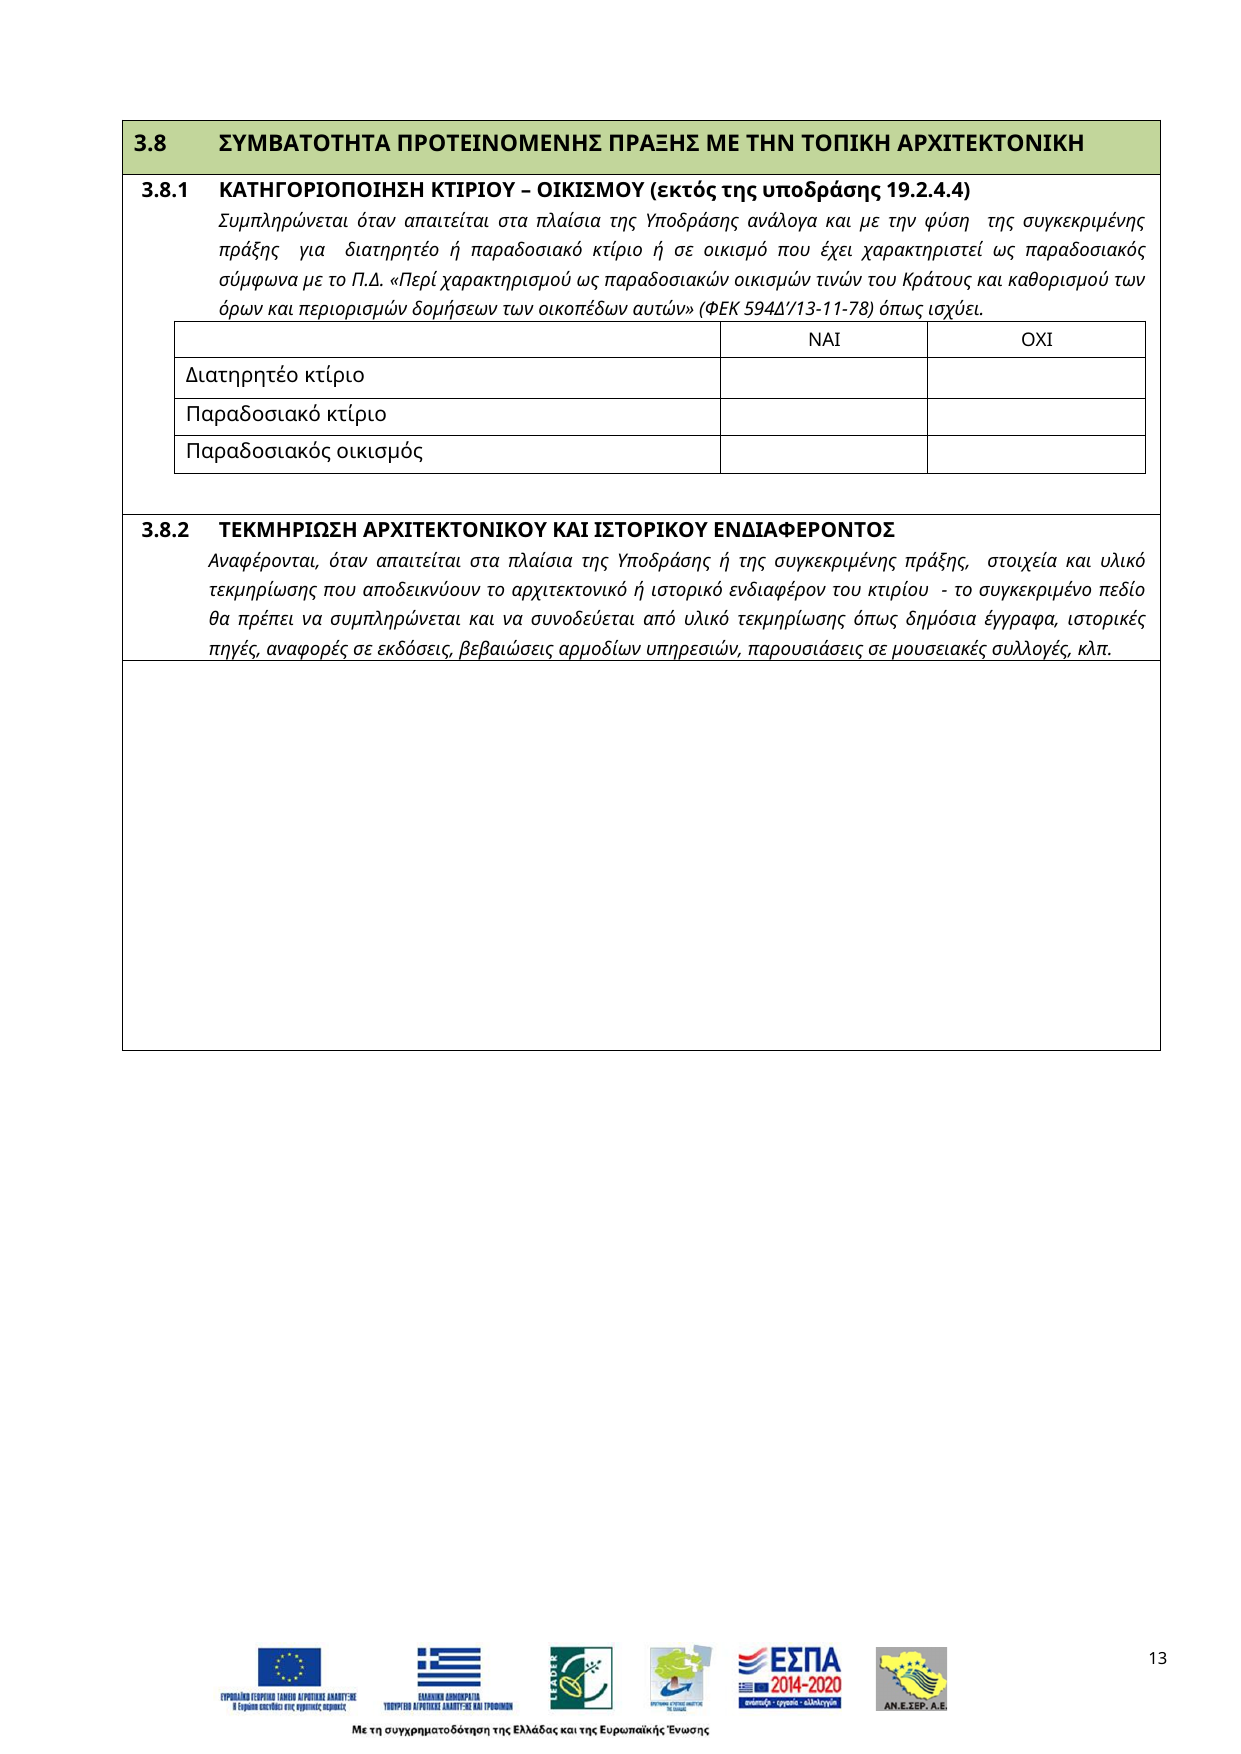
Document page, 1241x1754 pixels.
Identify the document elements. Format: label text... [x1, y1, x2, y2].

table_header ΣΥΜΒΑΤΟΤΗΤΑ ΠΡΟΤΕΙΝΟΜΕΝΗΣ ΠΡΑΞΗΣ ΜΕ ΤΗΝ ΤΟΠΙΚΗ ΑΡΧΙΤΕΚΤΟΝΙΚΗ [123, 121, 1160, 174]
picture [875, 1647, 947, 1710]
table_cell [123, 661, 1160, 1050]
picture [212, 1642, 843, 1740]
table_cell ΚΑΤΗΓΟΡΙΟΠΟΙΗΣΗ ΚΤΙΡΙΟΥ – ΟΙΚΙΣΜΟΥ (εκτός της υποδράσης 19.2.4.4) Συμπληρώνεται όταν απαιτείται στα πλαίσια της Υποδράσης ανάλογα και με την φύση της συγκεκριμένης πράξης για διατηρητέο ή παραδοσιακό κτίριο ή σε οικισμό που έχει χαρακτηριστεί ως παραδοσιακός σύμφωνα με το Π.Δ. «Περί χαρακτηρισμού ως παραδοσιακών οικισμών τινών του Κράτους και καθορισμού των όρων και περιορισμών δομήσεων των οικοπέδων αυτών» (ΦΕΚ 594Δ’/13-11-78) όπως ισχύει. [123, 175, 1160, 513]
table_cell ΤΕΚΜΗΡΙΩΣΗ ΑΡΧΙΤΕΚΤΟΝΙΚΟΥ ΚΑΙ ΙΣΤΟΡΙΚΟΥ ΕΝΔΙΑΦΕΡΟΝΤΟΣ Αναφέρονται, όταν απαιτείται στα πλαίσια της Υποδράσης ή της συγκεκριμένης πράξης, στοιχεία και υλικό τεκμηρίωσης που αποδεικνύουν το αρχιτεκτονικό ή ιστορικό ενδιαφέρον του κτιρίου - το συγκεκριμένο πεδίο θα πρέπει να συμπληρώνεται και να συνοδεύεται από υλικό τεκμηρίωσης όπως δημόσια έγγραφα, ιστορικές πηγές, αναφορές σε εκδόσεις, βεβαιώσεις αρμοδίων υπηρεσιών, παρουσιάσεις σε μουσειακές συλλογές, κλπ. [123, 515, 1160, 660]
